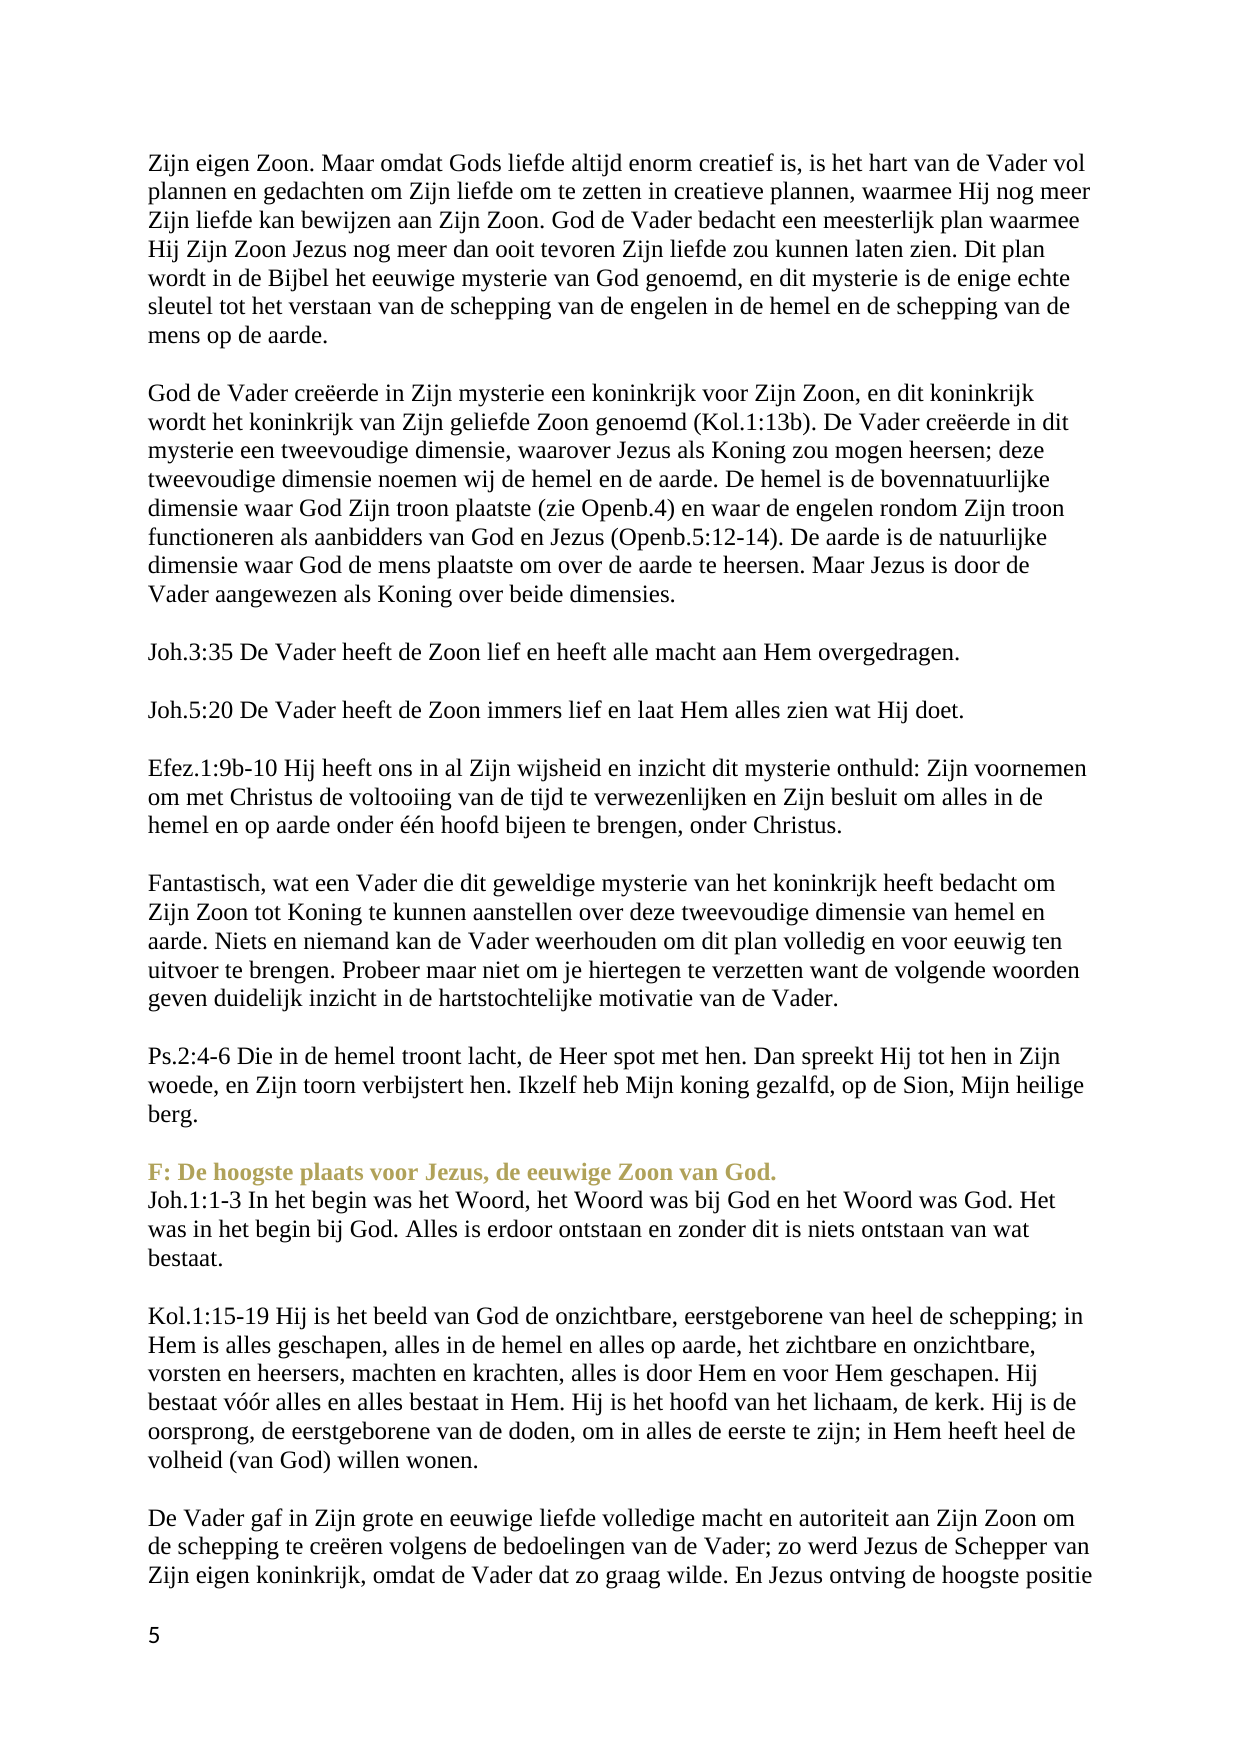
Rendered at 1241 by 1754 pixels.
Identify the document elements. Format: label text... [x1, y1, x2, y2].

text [148, 1503, 1093, 1589]
text Joh.3:35 De Vader heeft de Zoon lief en heeft alle macht aan Hem overgedragen. [148, 637, 1093, 666]
text God de Vader creëerde in Zijn mysterie een koninkrijk voor Zijn Zoon, en dit koninkrijk wordt het koninkrijk van Zijn geliefde Zoon genoemd (Kol.1:13b). De Vader creëerde in dit mysterie een tweevoudige dimensie, waarover Jezus als Koning zou mogen heersen; deze tweevoudige dimensie noemen wij de hemel en de aarde. De hemel is de bovennatuurlijke dimensie waar God Zijn troon plaatste (zie Openb.4) en waar de engelen rondom Zijn troon functioneren als aanbidders van God en Jezus (Openb.5:12-14). De aarde is de natuurlijke dimensie waar God de mens plaatste om over de aarde te heersen. Maar Jezus is door de Vader aangewezen als Koning over beide dimensies. [148, 378, 1093, 608]
text Fantastisch, wat een Vader die dit geweldige mysterie van het koninkrijk heeft bedacht om Zijn Zoon tot Koning te kunnen aanstellen over deze tweevoudige dimensie van hemel en aarde. Niets en niemand kan de Vader weerhouden om dit plan volledig en voor eeuwig ten uitvoer te brengen. Probeer maar niet om je hiertegen te verzetten want de volgende woorden geven duidelijk inzicht in de hartstochtelijke motivatie van de Vader. [148, 868, 1093, 1012]
text Joh.5:20 De Vader heeft de Zoon immers lief en laat Hem alles zien wat Hij doet. [148, 695, 1093, 724]
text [148, 148, 1093, 349]
text Kol.1:15-19 Hij is het beeld van God de onzichtbare, eerstgeborene van heel de schepping; in Hem is alles geschapen, alles in de hemel en alles op aarde, het zichtbare en onzichtbare, vorsten en heersers, machten en krachten, alles is door Hem en voor Hem geschapen. Hij bestaat vóór alles en alles bestaat in Hem. Hij is het hoofd van het lichaam, de kerk. Hij is de oorsprong, de eerstgeborene van de doden, om in alles de eerste te zijn; in Hem heeft heel de volheid (van God) willen wonen. [148, 1301, 1093, 1473]
text Efez.1:9b-10 Hij heeft ons in al Zijn wijsheid en inzicht dit mysterie onthuld: Zijn voornemen om met Christus de voltooiing van de tijd te verwezenlijken en Zijn besluit om alles in de hemel en op aarde onder één hoofd bijeen te brengen, onder Christus. [148, 753, 1093, 839]
text F: De hoogste plaats voor Jezus, de eeuwige Zoon van God. Joh.1:1-3 In het begin was het Woord, het Woord was bij God en het Woord was God. Het was in het begin bij God. Alles is erdoor ontstaan en zonder dit is niets ontstaan van wat bestaat. [148, 1157, 1093, 1272]
text Ps.2:4-6 Die in de hemel troont lacht, de Heer spot met hen. Dan spreekt Hij tot hen in Zijn woede, en Zijn toorn verbijstert hen. Ikzelf heb Mijn koning gezalfd, op de Sion, Mijn heilige berg. [148, 1041, 1093, 1128]
